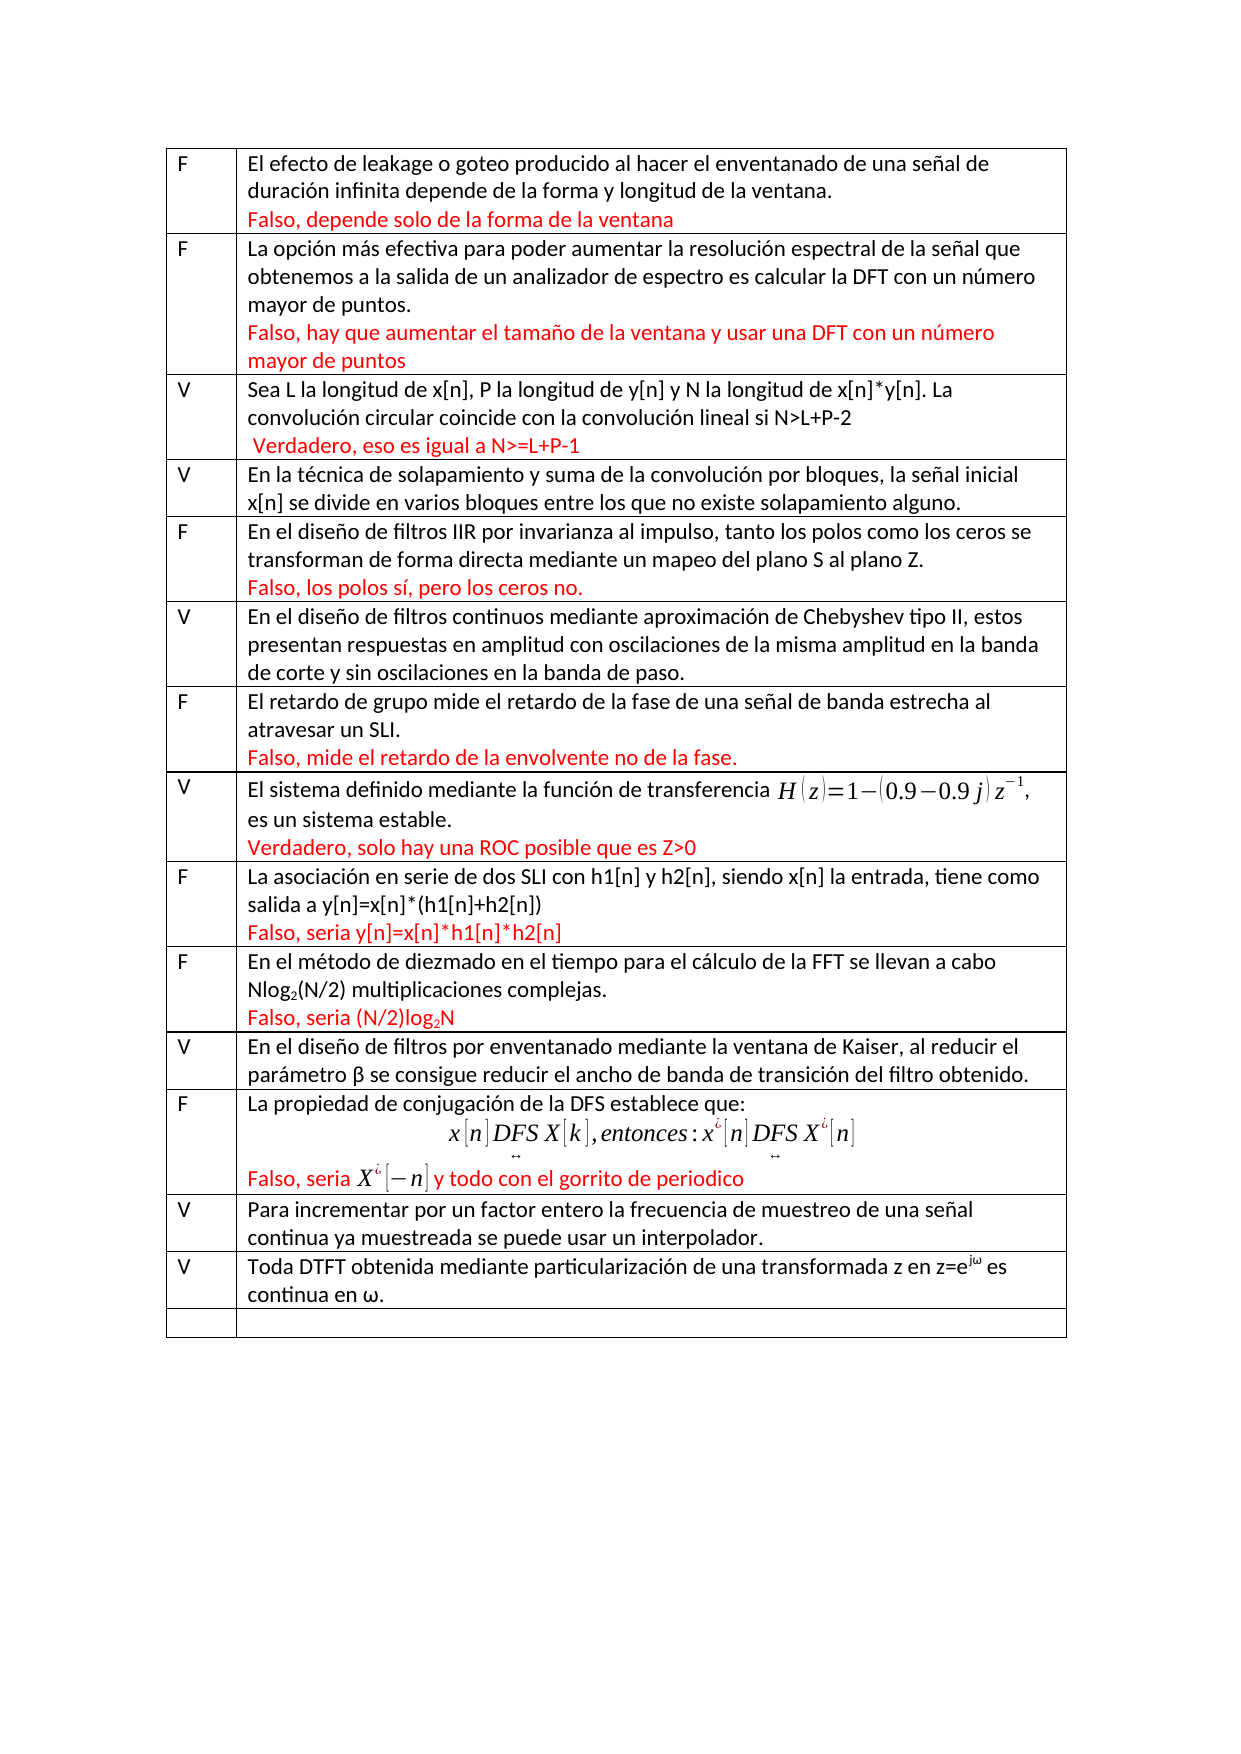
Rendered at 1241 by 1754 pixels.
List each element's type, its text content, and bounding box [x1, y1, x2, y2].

table_cell El sistema definido mediante la función de transferencia , es un sistema estable. Verdadero, solo hay una ROC posible que es Z>0 [237, 773, 1066, 861]
table_cell [167, 1309, 236, 1337]
table_cell F [167, 234, 236, 374]
table_cell F [167, 517, 236, 601]
table_cell En el diseño de filtros continuos mediante aproximación de Chebyshev tipo II, estos presentan respuestas en amplitud con oscilaciones de la misma amplitud en la banda de corte y sin oscilaciones en la banda de paso. [237, 602, 1066, 686]
table_cell En el método de diezmado en el tiempo para el cálculo de la FFT se llevan a cabo Nlog2(N/2) multiplicaciones complejas. Falso, seria (N/2)log2N [237, 947, 1066, 1031]
table_cell La asociación en serie de dos SLI con h1[n] y h2[n], siendo x[n] la entrada, tiene como salida a y[n]=x[n]*(h1[n]+h2[n]) Falso, seria y[n]=x[n]*h1[n]*h2[n] [237, 862, 1066, 946]
table_cell V [167, 460, 236, 516]
table_cell Toda DTFT obtenida mediante particularización de una transformada z en z=ejω es continua en ω. [237, 1252, 1066, 1308]
table_cell V [167, 602, 236, 686]
table_cell En la técnica de solapamiento y suma de la convolución por bloques, la señal inicial x[n] se divide en varios bloques entre los que no existe solapamiento alguno. [237, 460, 1066, 516]
table_cell [237, 1309, 1066, 1337]
table_cell En el diseño de filtros por enventanado mediante la ventana de Kaiser, al reducir el parámetro β se consigue reducir el ancho de banda de transición del filtro obtenido. [237, 1033, 1066, 1088]
table_cell V [167, 773, 236, 861]
table_cell F [167, 947, 236, 1031]
table_cell F [167, 1090, 236, 1194]
table_cell La propiedad de conjugación de la DFS establece que: Falso, seria y todo con el gorrito de periodico [237, 1090, 1066, 1194]
table_header F [167, 149, 236, 233]
table_cell V [167, 1033, 236, 1088]
table_cell Sea L la longitud de x[n], P la longitud de y[n] y N la longitud de x[n]*y[n]. La convolución circular coincide con la convolución lineal si N>L+P-2 Verdadero, eso es igual a N>=L+P-1 [237, 375, 1066, 459]
table_cell V [167, 375, 236, 459]
table_cell V [167, 1195, 236, 1251]
table_cell El retardo de grupo mide el retardo de la fase de una señal de banda estrecha al atravesar un SLI. Falso, mide el retardo de la envolvente no de la fase. [237, 687, 1066, 771]
table_cell En el diseño de filtros IIR por invarianza al impulso, tanto los polos como los ceros se transforman de forma directa mediante un mapeo del plano S al plano Z. Falso, los polos sí, pero los ceros no. [237, 517, 1066, 601]
table_cell F [167, 687, 236, 771]
table_cell V [167, 1252, 236, 1308]
table_cell La opción más efectiva para poder aumentar la resolución espectral de la señal que obtenemos a la salida de un analizador de espectro es calcular la DFT con un número mayor de puntos. Falso, hay que aumentar el tamaño de la ventana y usar una DFT con un número mayor de puntos [237, 234, 1066, 374]
table_cell Para incrementar por un factor entero la frecuencia de muestreo de una señal continua ya muestreada se puede usar un interpolador. [237, 1195, 1066, 1251]
table_cell F [167, 862, 236, 946]
table_header El efecto de leakage o goteo producido al hacer el enventanado de una señal de duración infinita depende de la forma y longitud de la ventana. Falso, depende solo de la forma de la ventana [237, 149, 1066, 233]
